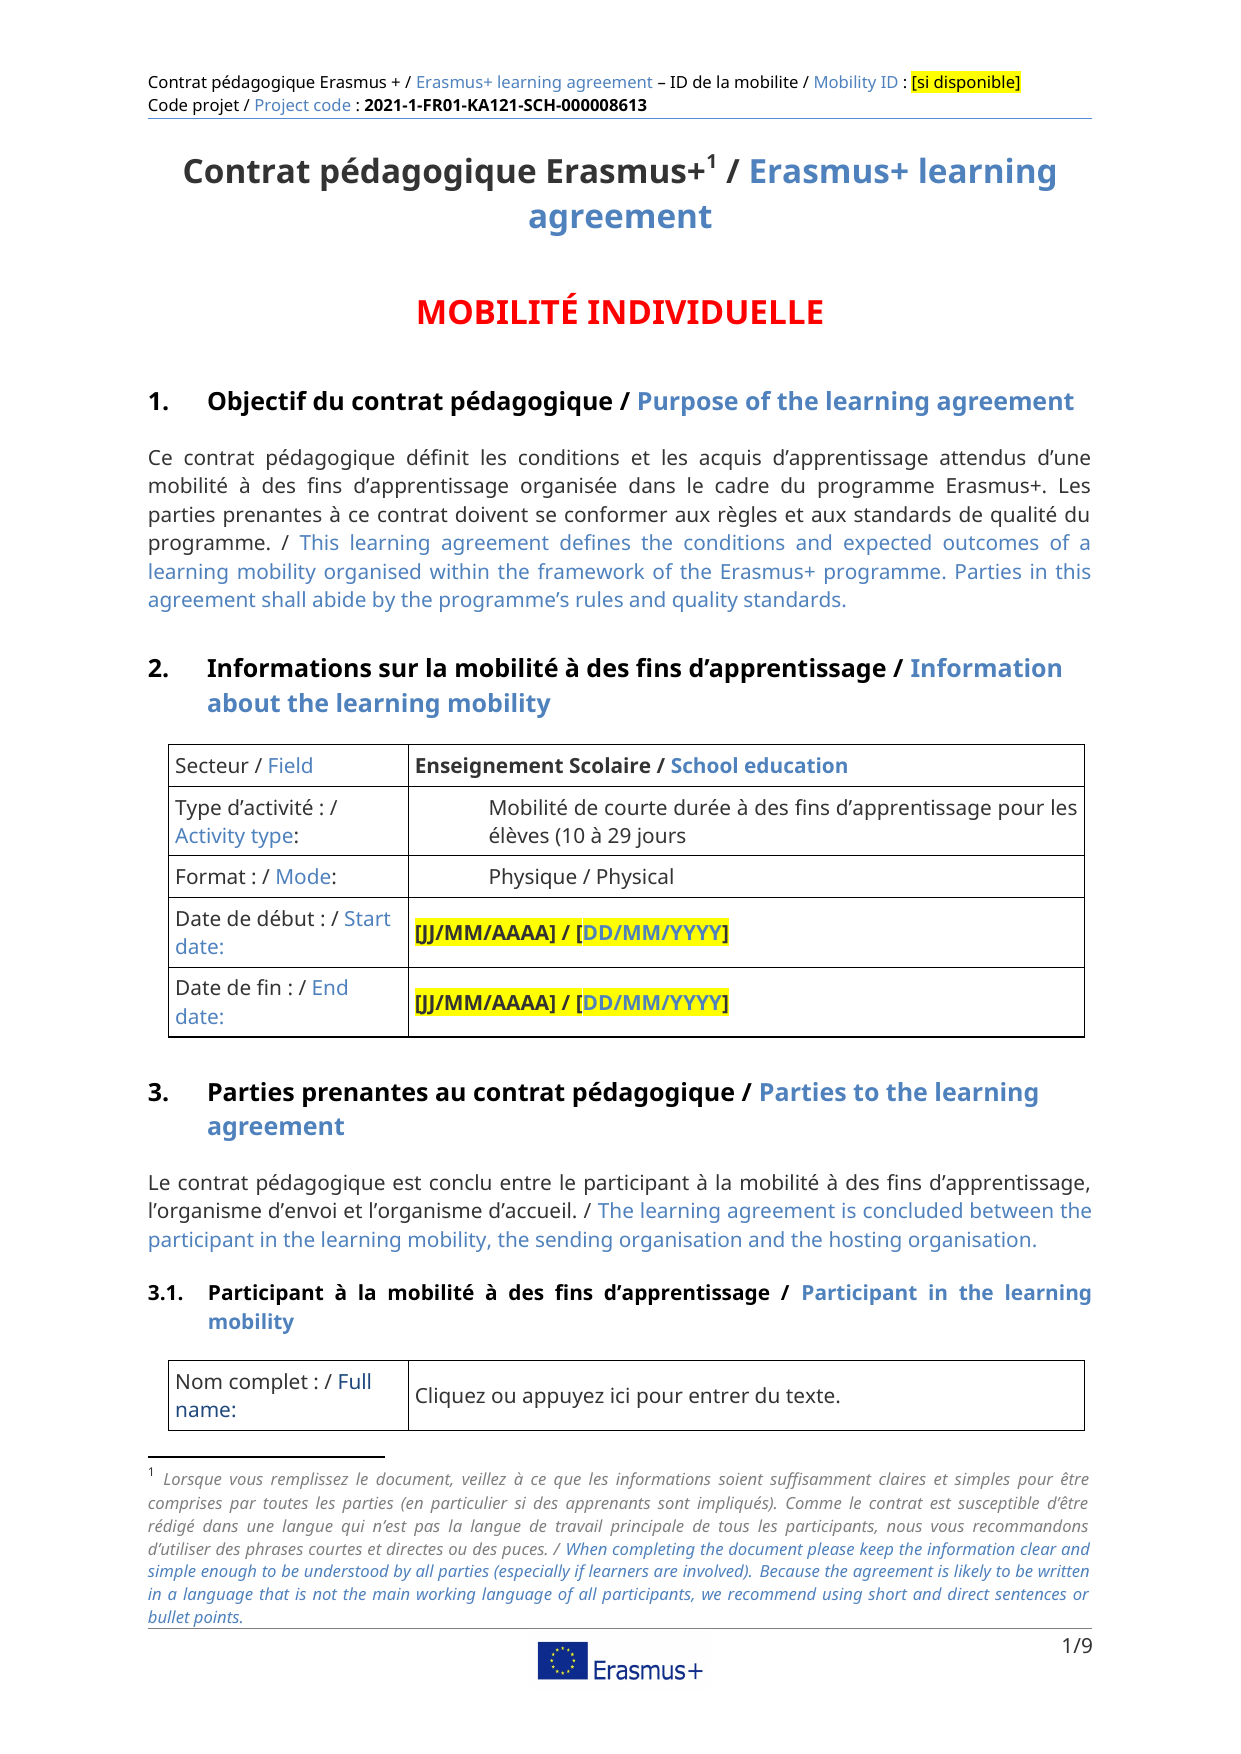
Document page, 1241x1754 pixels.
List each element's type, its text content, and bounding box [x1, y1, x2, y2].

table_header [409, 1361, 1084, 1430]
table_cell [409, 787, 1084, 855]
table_cell [JJ/MM/AAAA] / [DD/MM/YYYY] [409, 968, 1084, 1036]
subtitle Parties prenantes au contrat pédagogique / Parties to the learning agreement [148, 1075, 1092, 1143]
table_cell [JJ/MM/AAAA] / [DD/MM/YYYY] [409, 898, 1084, 967]
text MOBILITÉ INDIVIDUELLE [148, 288, 1092, 334]
text Contrat pédagogique Erasmus+ / Erasmus+ learning agreement [148, 148, 1092, 238]
text Ce contrat pédagogique définit les conditions et les acquis d’apprentissage attendus d’une mobilité à des fins d’apprentissage organisée dans le cadre du programme Erasmus+. Les parties prenantes à ce contrat doivent se conformer aux règles et aux standards de qualité du programme. / This learning agreement defines the conditions and expected outcomes of a learning mobility organised within the framework of the Erasmus+ programme. Parties in this agreement shall abide by the programme’s rules and quality standards. [148, 443, 1092, 614]
table_header Enseignement Scolaire / School education [409, 745, 1084, 786]
table_cell Format : / Mode: [169, 856, 408, 897]
text Le contrat pédagogique est conclu entre le participant à la mobilité à des fins d’apprentissage, l’organisme d’envoi et l’organisme d’accueil. / The learning agreement is concluded between the participant in the learning mobility, the sending organisation and the hosting organisation. [148, 1168, 1092, 1253]
subtitle Participant à la mobilité à des fins d’apprentissage / Participant in the learning mobility [148, 1278, 1092, 1335]
table_header Nom complet : / Full name: [169, 1361, 408, 1430]
subtitle Informations sur la mobilité à des fins d’apprentissage / Information about the learning mobility [148, 651, 1092, 719]
subtitle Objectif du contrat pédagogique / Purpose of the learning agreement [148, 384, 1092, 418]
table_cell Date de début : / Start date: [169, 898, 408, 967]
table_cell [409, 856, 1084, 897]
table_header Secteur / Field [169, 745, 408, 786]
table_cell Type d’activité : / Activity type: [169, 787, 408, 855]
table_cell Date de fin : / End date: [169, 968, 408, 1036]
picture [528, 1631, 712, 1690]
